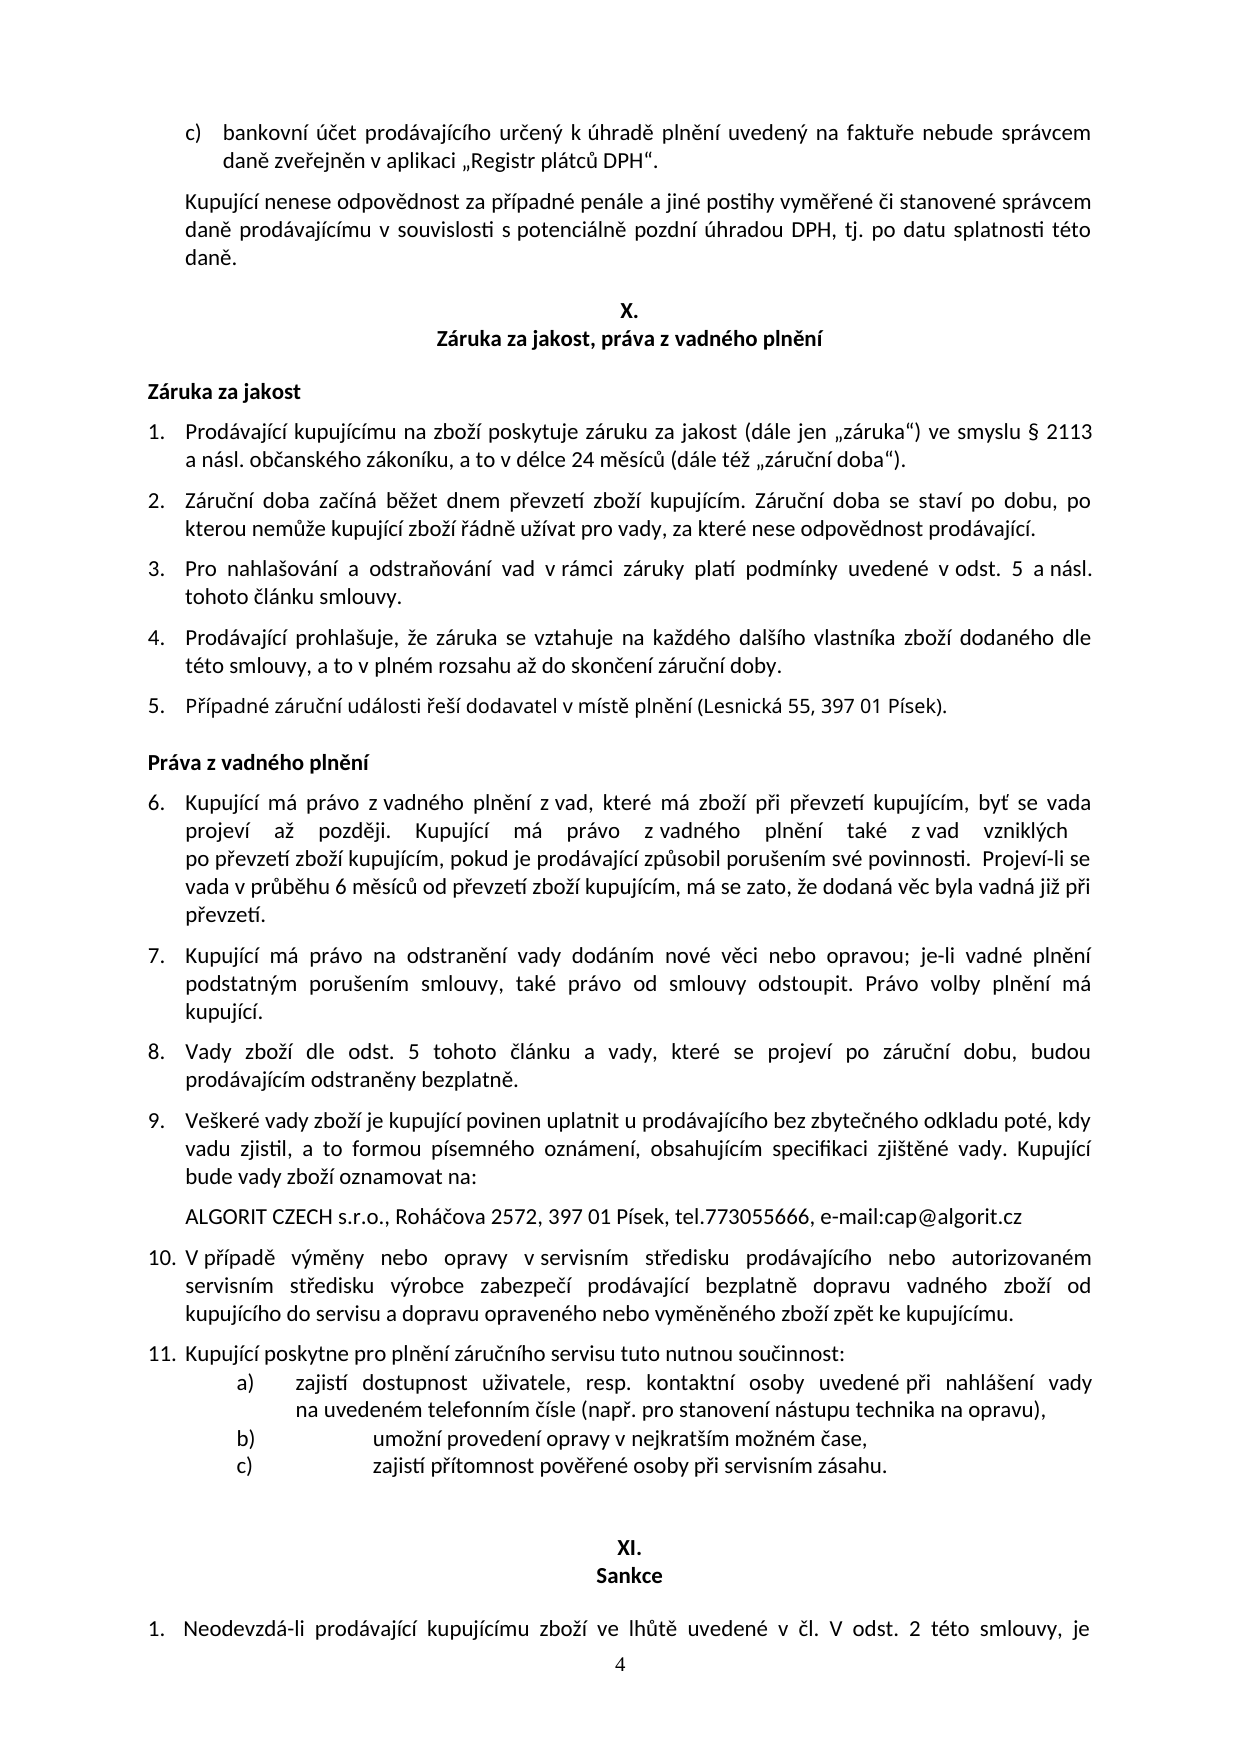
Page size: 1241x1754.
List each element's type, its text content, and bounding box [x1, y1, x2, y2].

list Kupující má právo z vadného plnění z vad, které má zboží při převzetí kupujícím, byť se vada projeví až později. Kupující má právo z vadného plnění také z vad vzniklých po převzetí zboží kupujícím, pokud je prodávající způsobil porušením své povinnosti. Projeví-li se vada v průběhu 6 měsíců od převzetí zboží kupujícím, má se zato, že dodaná věc byla vadná již při převzetí. [148, 788, 1092, 928]
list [148, 1614, 1092, 1642]
list Kupující poskytne pro plnění záručního servisu tuto nutnou součinnost: [148, 1339, 1092, 1368]
list zajistí dostupnost uživatele, resp. kontaktní osoby uvedené při nahlášení vady na uvedeném telefonním čísle (např. pro stanovení nástupu technika na opravu), [236, 1368, 1092, 1424]
text Kupující nenese odpovědnost za případné penále a jiné postihy vyměřené či stanovené správcem daně prodávajícímu v souvislosti s potenciálně pozdní úhradou DPH, tj. po datu splatnosti této daně. [185, 187, 1092, 271]
list umožní provedení opravy v nejkratším možném čase, [236, 1424, 1092, 1452]
list Vady zboží dle odst. 5 tohoto článku a vady, které se projeví po záruční dobu, budou prodávajícím odstraněny bezplatně. [148, 1037, 1092, 1093]
list Prodávající prohlašuje, že záruka se vztahuje na každého dalšího vlastníka zboží dodaného dle této smlouvy, a to v plném rozsahu až do skončení záruční doby. [148, 623, 1092, 679]
list Prodávající kupujícímu na zboží poskytuje záruku za jakost (dále jen „záruka“) ve smyslu § násl. občanského zákoníku, a to v délce 24 měsíců (dále též „záruční doba“). [148, 417, 1092, 473]
list bankovní účet prodávajícího určený k úhradě plnění uvedený na faktuře nebude správcem daně zveřejněn v aplikaci „Registr plátců DPH“. [185, 118, 1092, 174]
list Případné záruční události řeší dodavatel v místě plnění (Lesnická 55, 397 01 Písek). [148, 692, 1092, 720]
text Záruka za jakost, práva z vadného plnění [167, 324, 1092, 352]
list Záruční doba začíná běžet dnem převzetí zboží kupujícím. Záruční doba se staví po dobu, po kterou nemůže kupující zboží řádně užívat pro vady, za které nese odpovědnost prodávající. [148, 486, 1092, 542]
text ALGORIT CZECH s.r.o., Roháčova 2572, 397 01 Písek, tel.773055666, e-mail:cap@algorit.cz [185, 1202, 1092, 1231]
list Kupující má právo na odstranění vady dodáním nové věci nebo opravou; je-li vadné plnění podstatným porušením smlouvy, také právo od smlouvy odstoupit. Právo volby plnění má kupující. [148, 941, 1092, 1025]
text Práva z vadného plnění [148, 748, 1092, 776]
text Záruka za jakost [148, 377, 1092, 405]
list zajistí přítomnost pověřené osoby při servisním zásahu. [236, 1452, 1092, 1480]
text XI. [167, 1533, 1092, 1561]
text Sankce [167, 1561, 1092, 1589]
text X. [167, 296, 1092, 324]
list V případě výměny nebo opravy v servisním středisku prodávajícího nebo autorizovaném servisním středisku výrobce zabezpečí prodávající bezplatně dopravu vadného zboží od kupujícího do servisu a dopravu opraveného nebo vyměněného zboží zpět ke kupujícímu. [148, 1243, 1092, 1327]
list Pro nahlašování a odstraňování vad v rámci záruky platí podmínky uvedené v odst. 5 a násl. tohoto článku smlouvy. [148, 554, 1092, 611]
list Veškeré vady zboží je kupující povinen uplatnit u prodávajícího bez zbytečného odkladu poté, kdy vadu zjistil, a to formou písemného oznámení, obsahujícím specifikaci zjištěné vady. Kupující bude vady zboží oznamovat na: [148, 1106, 1092, 1190]
